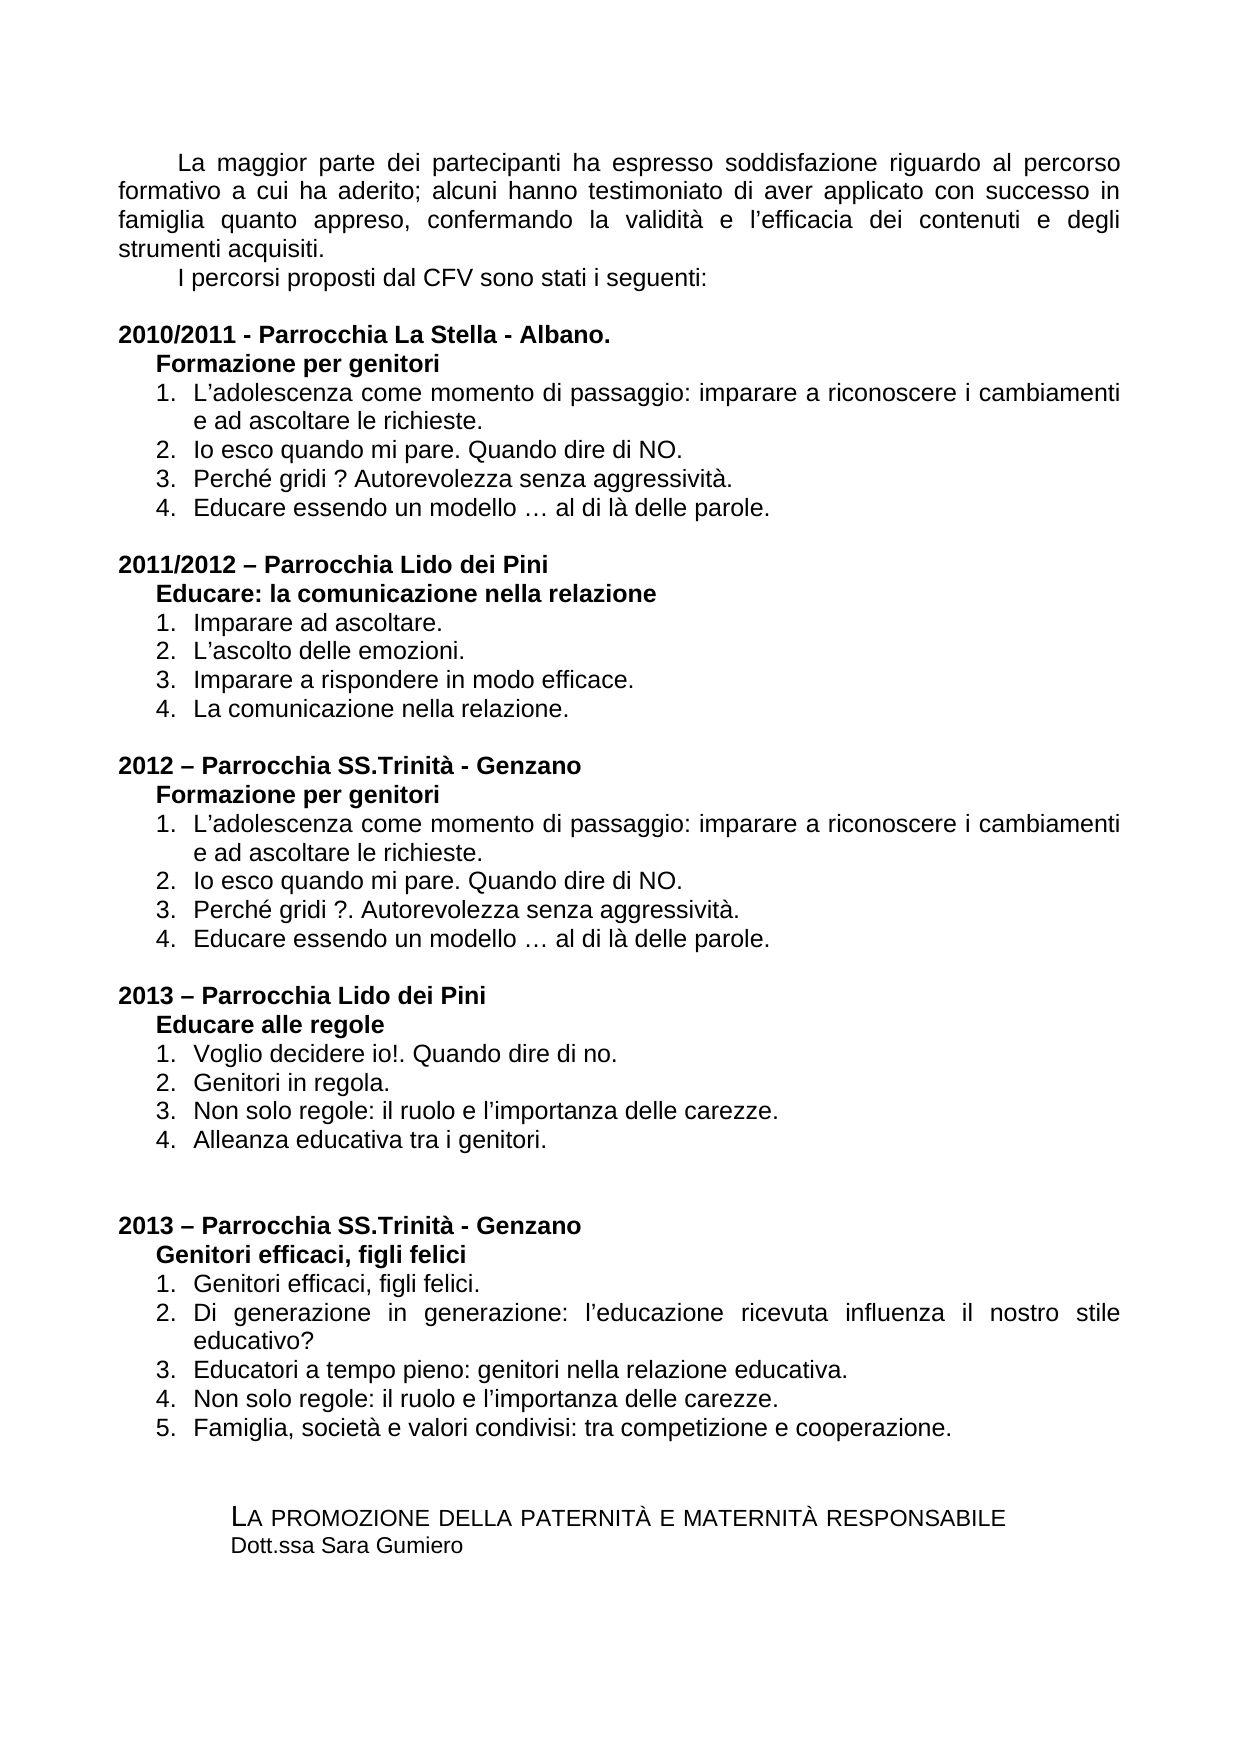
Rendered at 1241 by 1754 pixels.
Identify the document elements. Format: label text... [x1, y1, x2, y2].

text La maggior parte dei partecipanti ha espresso soddisfazione riguardo al percorso formativo a cui ha aderito; alcuni hanno testimoniato di aver applicato con successo in famiglia quanto appreso, confermando la validità e l’efficacia dei contenuti e degli strumenti acquisiti. [118, 148, 1122, 263]
list Non solo regole: il ruolo e l’importanza delle carezze. [156, 1384, 1122, 1413]
list Educare essendo un modello … al di là delle parole. [156, 493, 1122, 521]
text 2013 – Parrocchia SS.Trinità - Genzano [118, 1211, 1122, 1240]
text 2011/2012 – Parrocchia Lido dei Pini [118, 550, 1122, 579]
list Io esco quando mi pare. Quando dire di NO. [156, 866, 1122, 895]
text I percorsi proposti dal CFV sono stati i seguenti: [118, 263, 1122, 291]
text Formazione per genitori [156, 349, 1122, 378]
list Voglio decidere io!. Quando dire di no. [156, 1039, 1122, 1068]
text 2010/2011 - Parrocchia La Stella - Albano. [118, 320, 1122, 349]
text Dott.ssa Sara Gumiero [118, 1532, 1122, 1559]
list Imparare ad ascoltare. [156, 608, 1122, 636]
list Famiglia, società e valori condivisi: tra competizione e cooperazione. [156, 1413, 1122, 1441]
list La comunicazione nella relazione. [156, 694, 1122, 723]
text Genitori efficaci, figli felici [156, 1240, 1122, 1269]
list Educare essendo un modello … al di là delle parole. [156, 924, 1122, 953]
list Perché gridi ? Autorevolezza senza aggressività. [156, 464, 1122, 493]
text 2013 – Parrocchia Lido dei Pini [118, 981, 1122, 1010]
list Educatori a tempo pieno: genitori nella relazione educativa. [156, 1355, 1122, 1384]
text Educare: la comunicazione nella relazione [156, 579, 1122, 608]
list L’adolescenza come momento di passaggio: imparare a riconoscere i cambiamenti e ad ascoltare le richieste. [156, 809, 1122, 866]
list Alleanza educativa tra i genitori. [156, 1125, 1122, 1154]
list Non solo regole: il ruolo e l’importanza delle carezze. [156, 1096, 1122, 1125]
list Genitori efficaci, figli felici. [156, 1269, 1122, 1298]
text La promozione della paternità e maternità responsabile [231, 1499, 1122, 1532]
text 2012 – Parrocchia SS.Trinità - Genzano [118, 751, 1122, 780]
text Formazione per genitori [156, 780, 1122, 809]
list Perché gridi ?. Autorevolezza senza aggressività. [156, 895, 1122, 924]
list Imparare a rispondere in modo efficace. [156, 665, 1122, 694]
list L’ascolto delle emozioni. [156, 636, 1122, 665]
list L’adolescenza come momento di passaggio: imparare a riconoscere i cambiamenti e ad ascoltare le richieste. [156, 378, 1122, 435]
text Educare alle regole [156, 1010, 1122, 1039]
list Genitori in regola. [156, 1068, 1122, 1096]
list Io esco quando mi pare. Quando dire di NO. [156, 435, 1122, 464]
list Di generazione in generazione: l’educazione ricevuta influenza il nostro stile educativo? [156, 1298, 1122, 1355]
